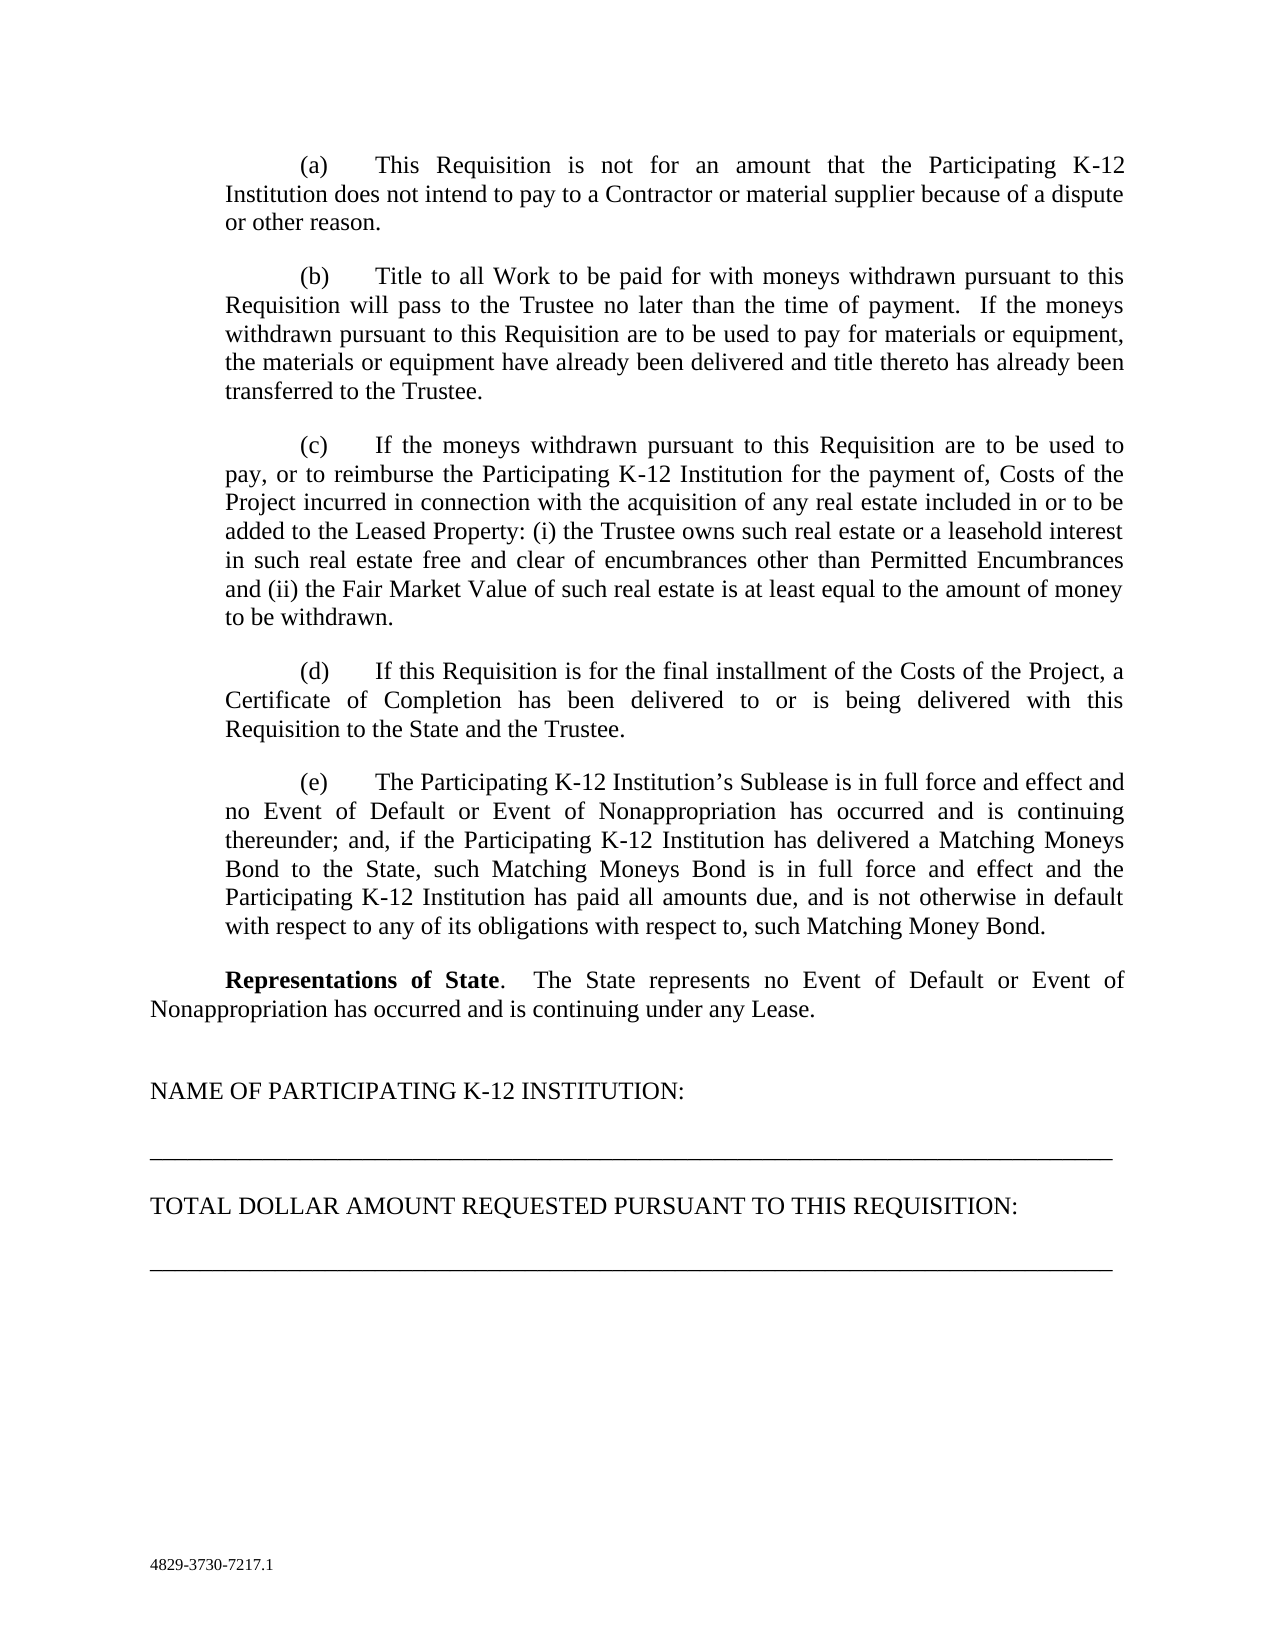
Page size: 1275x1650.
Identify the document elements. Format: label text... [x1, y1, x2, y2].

text NAME OF PARTICIPATING K-12 INSTITUTION: [150, 1076, 1125, 1105]
text The Participating K-12 Institution’s Sublease is in full force and effect and no Event of Default or Event of Nonappropriation has occurred and is continuing thereunder; and, if the Participating K-12 Institution has delivered a Matching Moneys Bond to the State, such Matching Moneys Bond is in full force and effect and the Participating K-12 Institution has paid all amounts due, and is not otherwise in default with respect to any of its obligations with respect to, such Matching Money Bond. [225, 767, 1125, 940]
text _____________________________________________________________________________ [150, 1245, 1125, 1274]
text Representations of State. The State represents no Event of Default or Event of Nonappropriation has occurred and is continuing under any Lease. [150, 965, 1125, 1022]
list This Requisition is not for an amount that the Participating K-12 Institution does not intend to pay to a Contractor or material supplier because of a dispute or other reason. [225, 150, 1125, 236]
text If the moneys withdrawn pursuant to this Requisition are to be used to pay, or to reimburse the Participating K-12 Institution for the payment of, Costs of the Project incurred in connection with the acquisition of any real estate included in or to be added to the Leased Property: (i) the Trustee owns such real estate or a leasehold interest in such real estate free and clear of encumbrances other than Permitted Encumbrances and (ii) the Fair Market Value of such real estate is at least equal to the amount of money to be withdrawn. [225, 430, 1125, 631]
text If this Requisition is for the final installment of the Costs of the Project, a Certificate of Completion has been delivered to or is being delivered with this Requisition to the State and the Trustee. [225, 656, 1125, 742]
text _____________________________________________________________________________ [150, 1134, 1125, 1162]
text TOTAL DOLLAR AMOUNT REQUESTED PURSUANT TO THIS REQUISITION: [150, 1191, 1125, 1220]
text Title to all Work to be paid for with moneys withdrawn pursuant to this Requisition will pass to the Trustee no later than the time of payment. If the moneys withdrawn pursuant to this Requisition are to be used to pay for materials or equipment, the materials or equipment have already been delivered and title thereto has already been transferred to the Trustee. [225, 261, 1125, 405]
